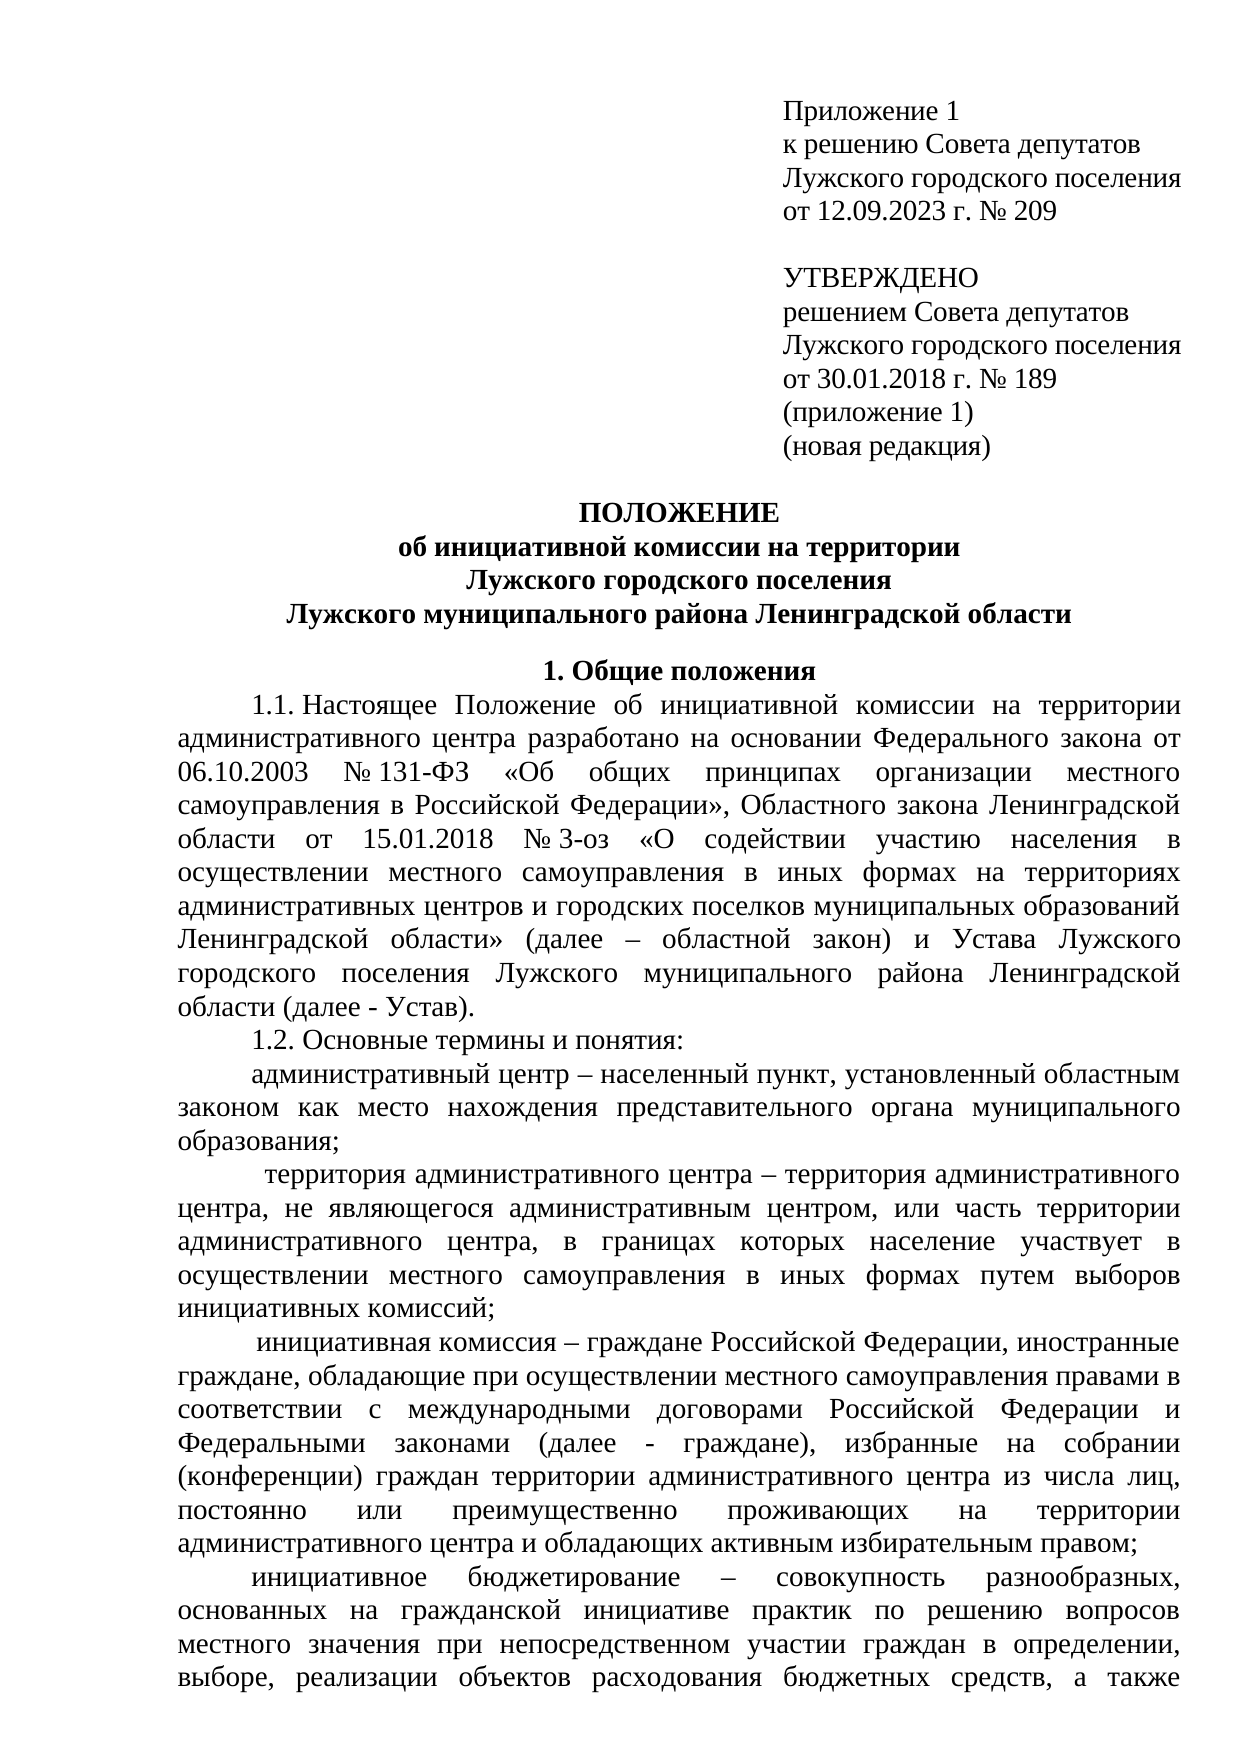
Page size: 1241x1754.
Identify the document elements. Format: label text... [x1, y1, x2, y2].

text 1.2. Основные термины и понятия: [177, 1022, 1181, 1056]
text (новая редакция) [783, 428, 1181, 462]
text ПОЛОЖЕНИЕ [177, 495, 1181, 529]
text 1.1. Настоящее Положение об инициативной комиссии на территории административного центра разработано на основании Федерального закона от 06.10.2003 № 131-ФЗ «Об общих принципах организации местного самоуправления в Российской Федерации», Областного закона Ленинградской области от 15.01.2018 № 3-оз «О содействии участию населения в осуществлении местного самоуправления в иных формах на территориях административных центров и городских поселков муниципальных образований Ленинградской области» (далее – областной закон) и Устава Лужского городского поселения Лужского муниципального района Ленинградской области (далее - Устав). [177, 687, 1181, 1022]
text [177, 1559, 1181, 1693]
text Лужского городского поселения [783, 160, 1181, 193]
text решением Совета депутатов [783, 294, 1181, 327]
text УТВЕРЖДЕНО [783, 260, 1181, 294]
text от 30.01.2018 г. № 189 [783, 361, 1181, 394]
text административный центр – населенный пункт, установленный областным законом как место нахождения представительного органа муниципального образования; [177, 1056, 1181, 1156]
text об инициативной комиссии на территории [177, 529, 1181, 562]
text 1. Общие положения [177, 653, 1181, 687]
text Приложение 1 [783, 93, 1181, 126]
text Лужского городского поселения [177, 562, 1181, 596]
text Лужского муниципального района Ленинградской области [177, 596, 1181, 629]
text территория административного центра – территория административного центра, не являющегося административным центром, или часть территории административного центра, в границах которых население участвует в осуществлении местного самоуправления в иных формах путем выборов инициативных комиссий; [177, 1156, 1181, 1324]
text инициативная комиссия – граждане Российской Федерации, иностранные граждане, обладающие при осуществлении местного самоуправления правами в соответствии с международными договорами Российской Федерации и Федеральными законами (далее - граждане), избранные на собрании (конференции) граждан территории административного центра из числа лиц, постоянно или преимущественно проживающих на территории административного центра и обладающих активным избирательным правом; [177, 1324, 1181, 1559]
text (приложение 1) [783, 394, 1181, 428]
text от 12.09.2023 г. № 209 [783, 193, 1181, 227]
text к решению Совета депутатов [783, 126, 1181, 160]
text Лужского городского поселения [783, 327, 1181, 361]
